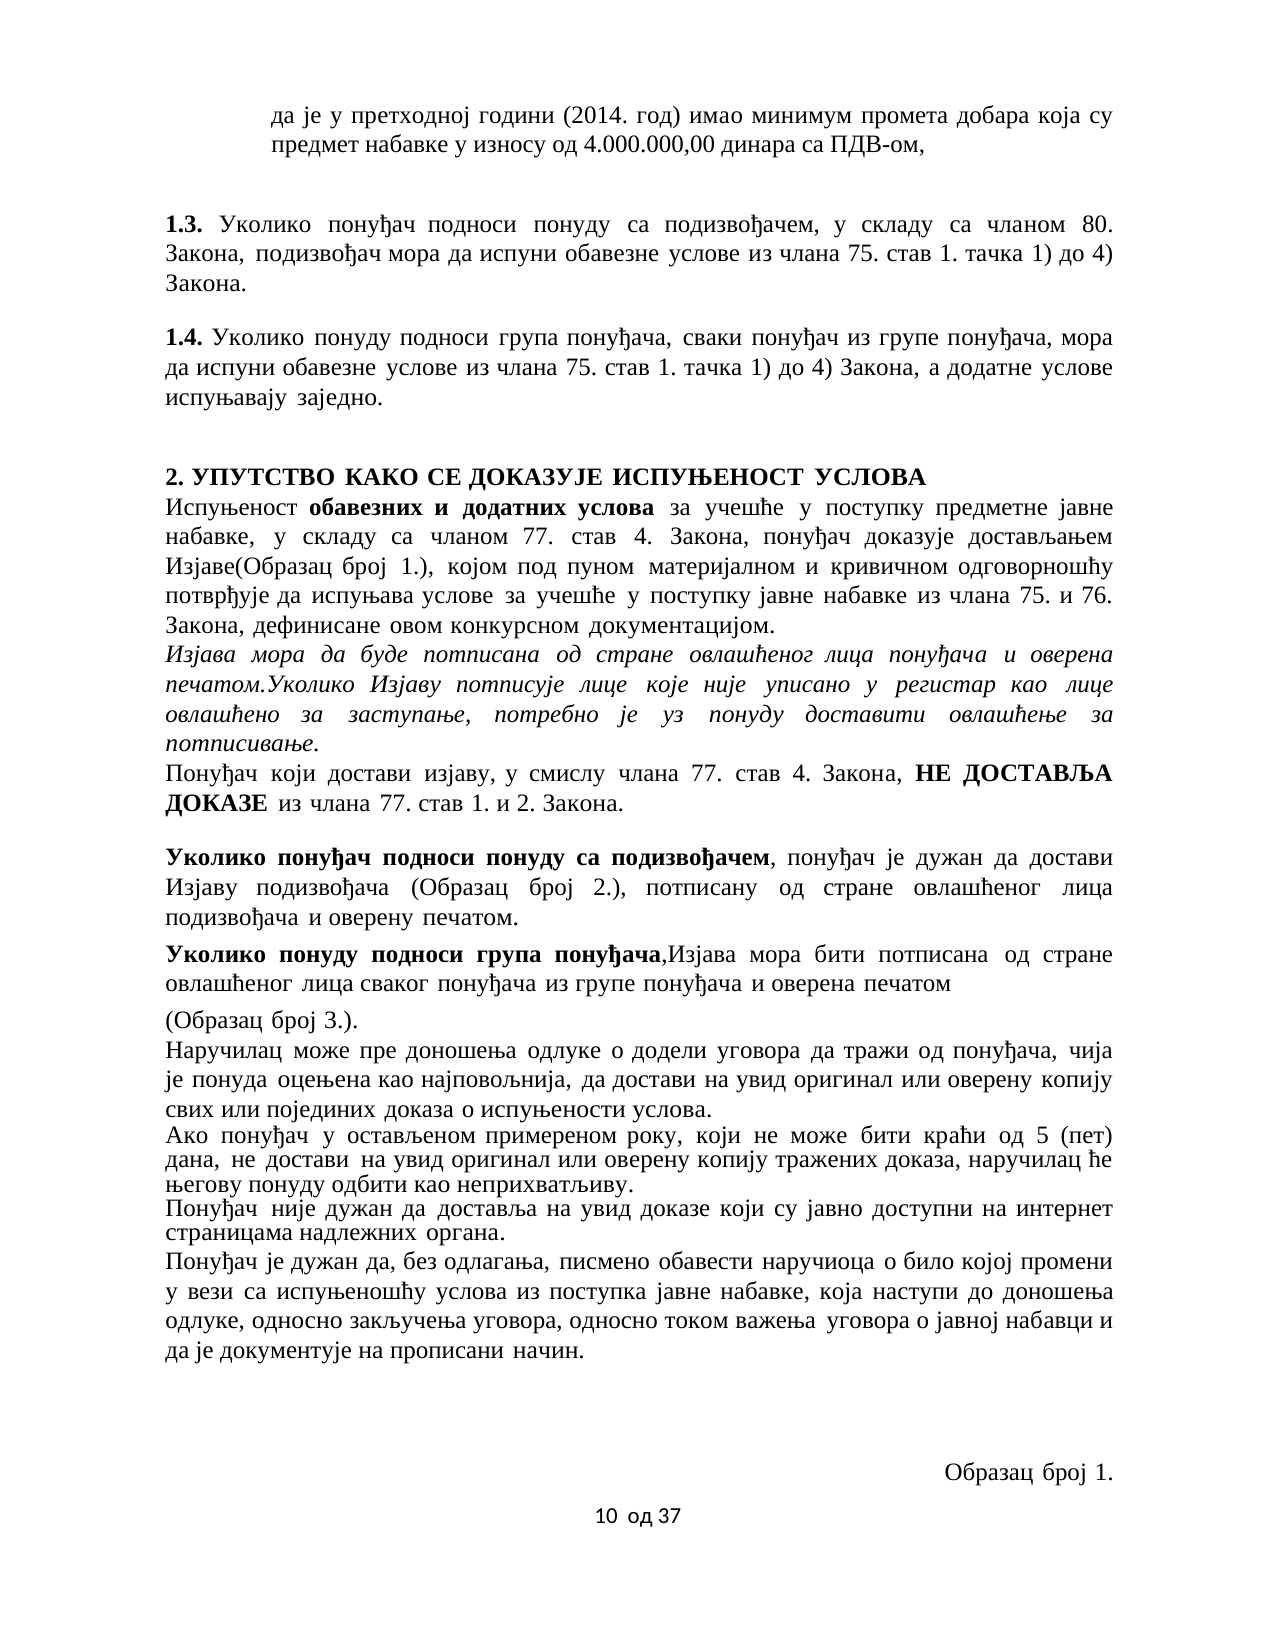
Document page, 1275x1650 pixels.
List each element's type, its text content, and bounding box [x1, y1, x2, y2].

text Изјава мора да буде потписана од стране овлашћеног лица понуђача и оверена печатом.Уколико Изјаву потписује лице које није уписано у регистар као лице овлашћено за заступање, потребно је уз понуду доставити овлашћење за потписивање. [165, 639, 1114, 757]
text 2. УПУТСТВО КАКО СЕ ДОКАЗУЈЕ ИСПУЊЕНОСТ УСЛОВА [165, 462, 1114, 491]
text Испуњеност обавезних и додатних услова за учешће у поступку предметне јавне набавке, у складу са чланом 77. став 4. Закона, понуђач доказује достављањем Изјаве(Образац број 1.), којом под пуном материјалном и кривичном одговорношћу потврђује да испуњава услове за учешће у поступку јавне набавке из члана 75. и 76. Закона, дефинисане овом конкурсном документацијом. [165, 492, 1113, 639]
text (Образац број 3.). [165, 1005, 1114, 1034]
text Понуђач који достави изјаву, у смислу члана 77. став 4. Закона, НЕ ДОСТАВЉА ДОКАЗЕ из члана 77. став 1. и 2. Закона. [165, 758, 1113, 816]
text да је у претходној години (2014. год) имао минимум промета добара која су предмет набавке у износу од 4.000.000,00 динара са ПДВ-ом, [236, 100, 1113, 158]
text Уколико понуду подноси група понуђача,Изјава мора бити потписана од стране овлашћеног лица сваког понуђача из групе понуђача и оверена печатом [165, 939, 1113, 997]
text Образац број 1. [165, 1457, 1113, 1486]
text 1.4. Уколико понуду подноси група понуђача, сваки понуђач из групе понуђача, мора да испуни обавезне услове из члана 75. став 1. тачка 1) до 4) Закона, а додатне услове испуњавају заједно. [165, 322, 1113, 410]
text Ако понуђач у остављеном примереном року, који не може бити краћи од 5 (пет) дана, не достави на увид оригинал или оверену копију тражених доказа, наручилац ће његову понуду одбити као неприхватљиву. [165, 1124, 1113, 1197]
text Понуђач је дужан да, без одлагања, писмено обавести наручиоца о било којој промени у вези са испуњеношћу услова из поступка јавне набавке, која наступи до доношења одлуке, односно закључења уговора, односно током важења уговора о јавној набавци и да је документује на прописани начин. [165, 1246, 1113, 1364]
text Уколико понуђач подноси понуду са подизвођачем, понуђач је дужан да достави Изјаву подизвођача (Образац број 2.), потписану од стране овлашћеног лица подизвођача и оверену печатом. [165, 842, 1113, 930]
text Наручилац може пре доношења одлуке о додели уговора да тражи од понуђача, чија је понуда оцењена као најповољнија, да достави на увид оригинал или оверену копију свих или појединих доказа о испуњености услова. [165, 1035, 1113, 1123]
text 1.3. Уколико понуђач подноси понуду са подизвођачем, у складу са чланом 80. Закона, подизвођач мора да испуни обавезне услове из члана 75. став 1. тачка 1) до 4) Закона. [165, 209, 1113, 297]
text Понуђач није дужан да доставља на увид доказе који су јавно доступни на интернет страницама надлежних органа. [165, 1197, 1113, 1245]
